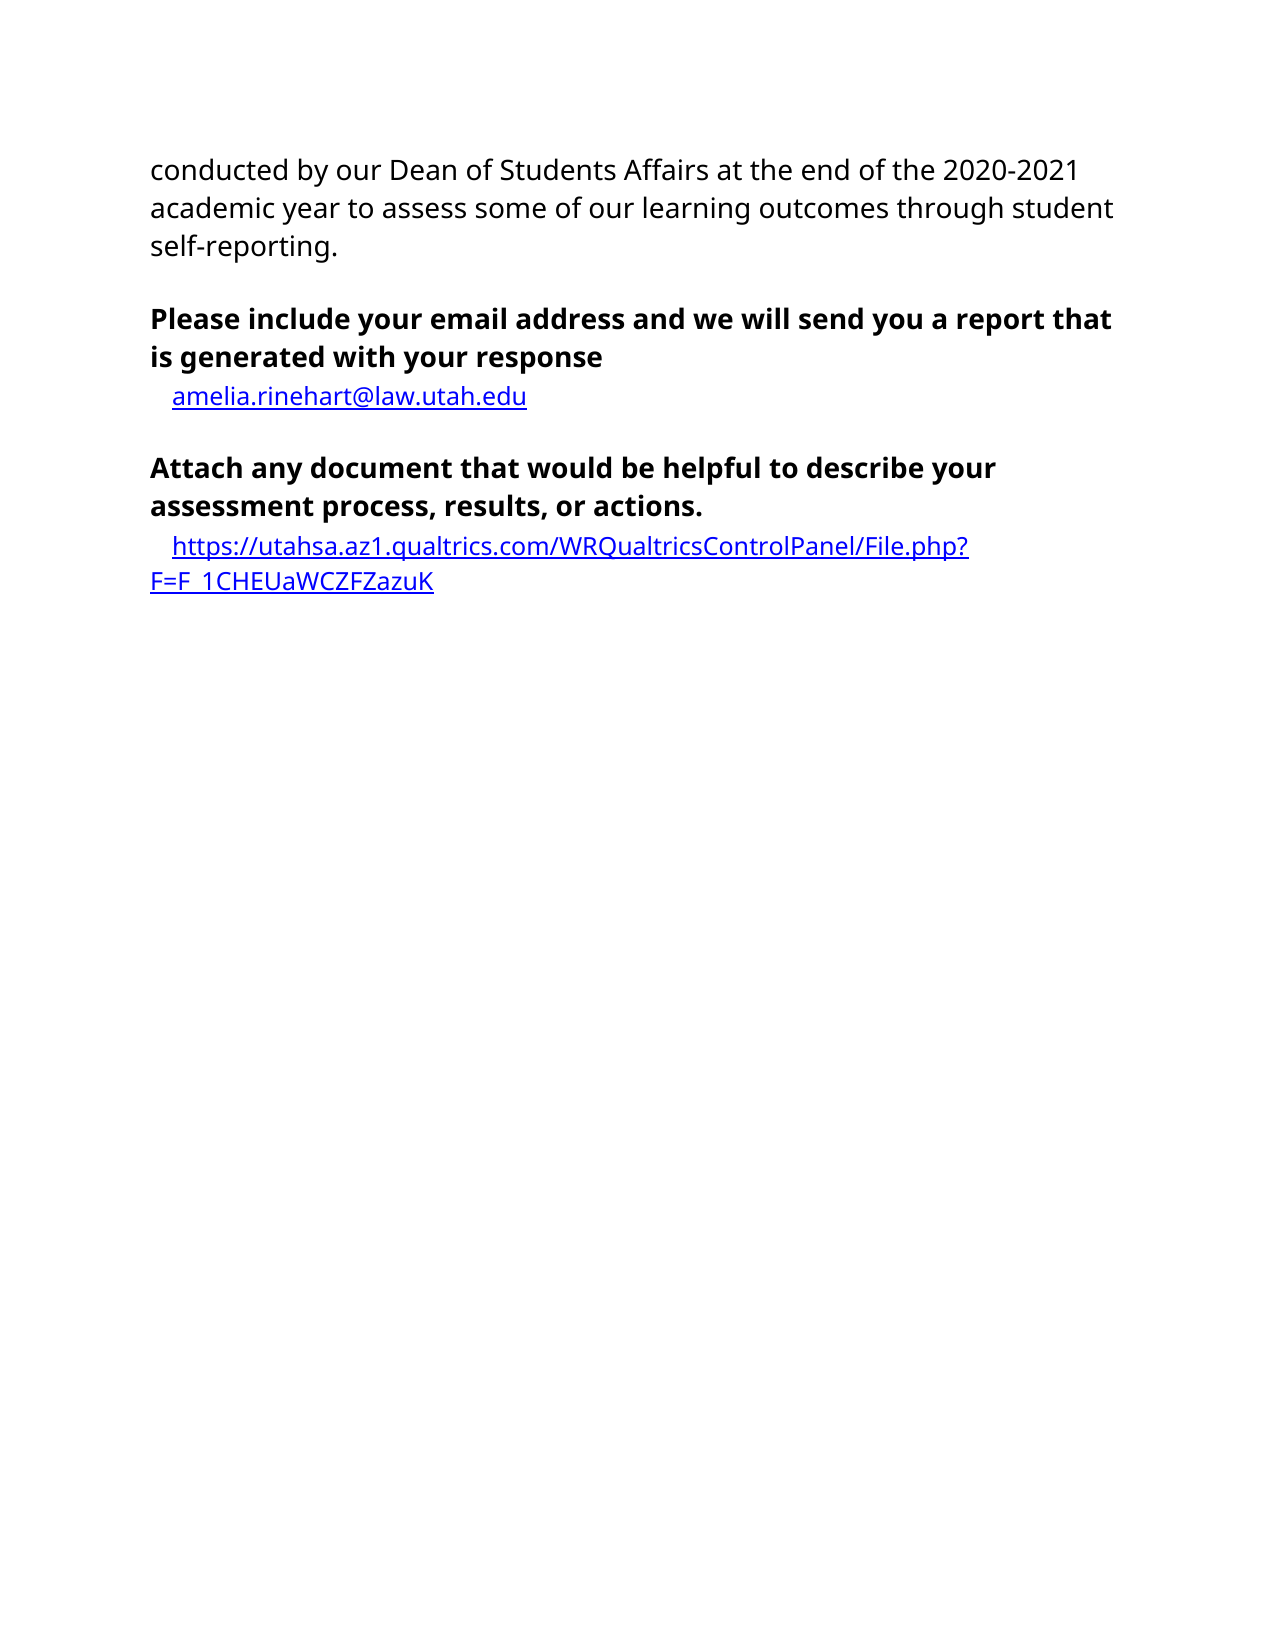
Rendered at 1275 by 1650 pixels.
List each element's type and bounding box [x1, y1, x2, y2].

text [150, 150, 1125, 628]
